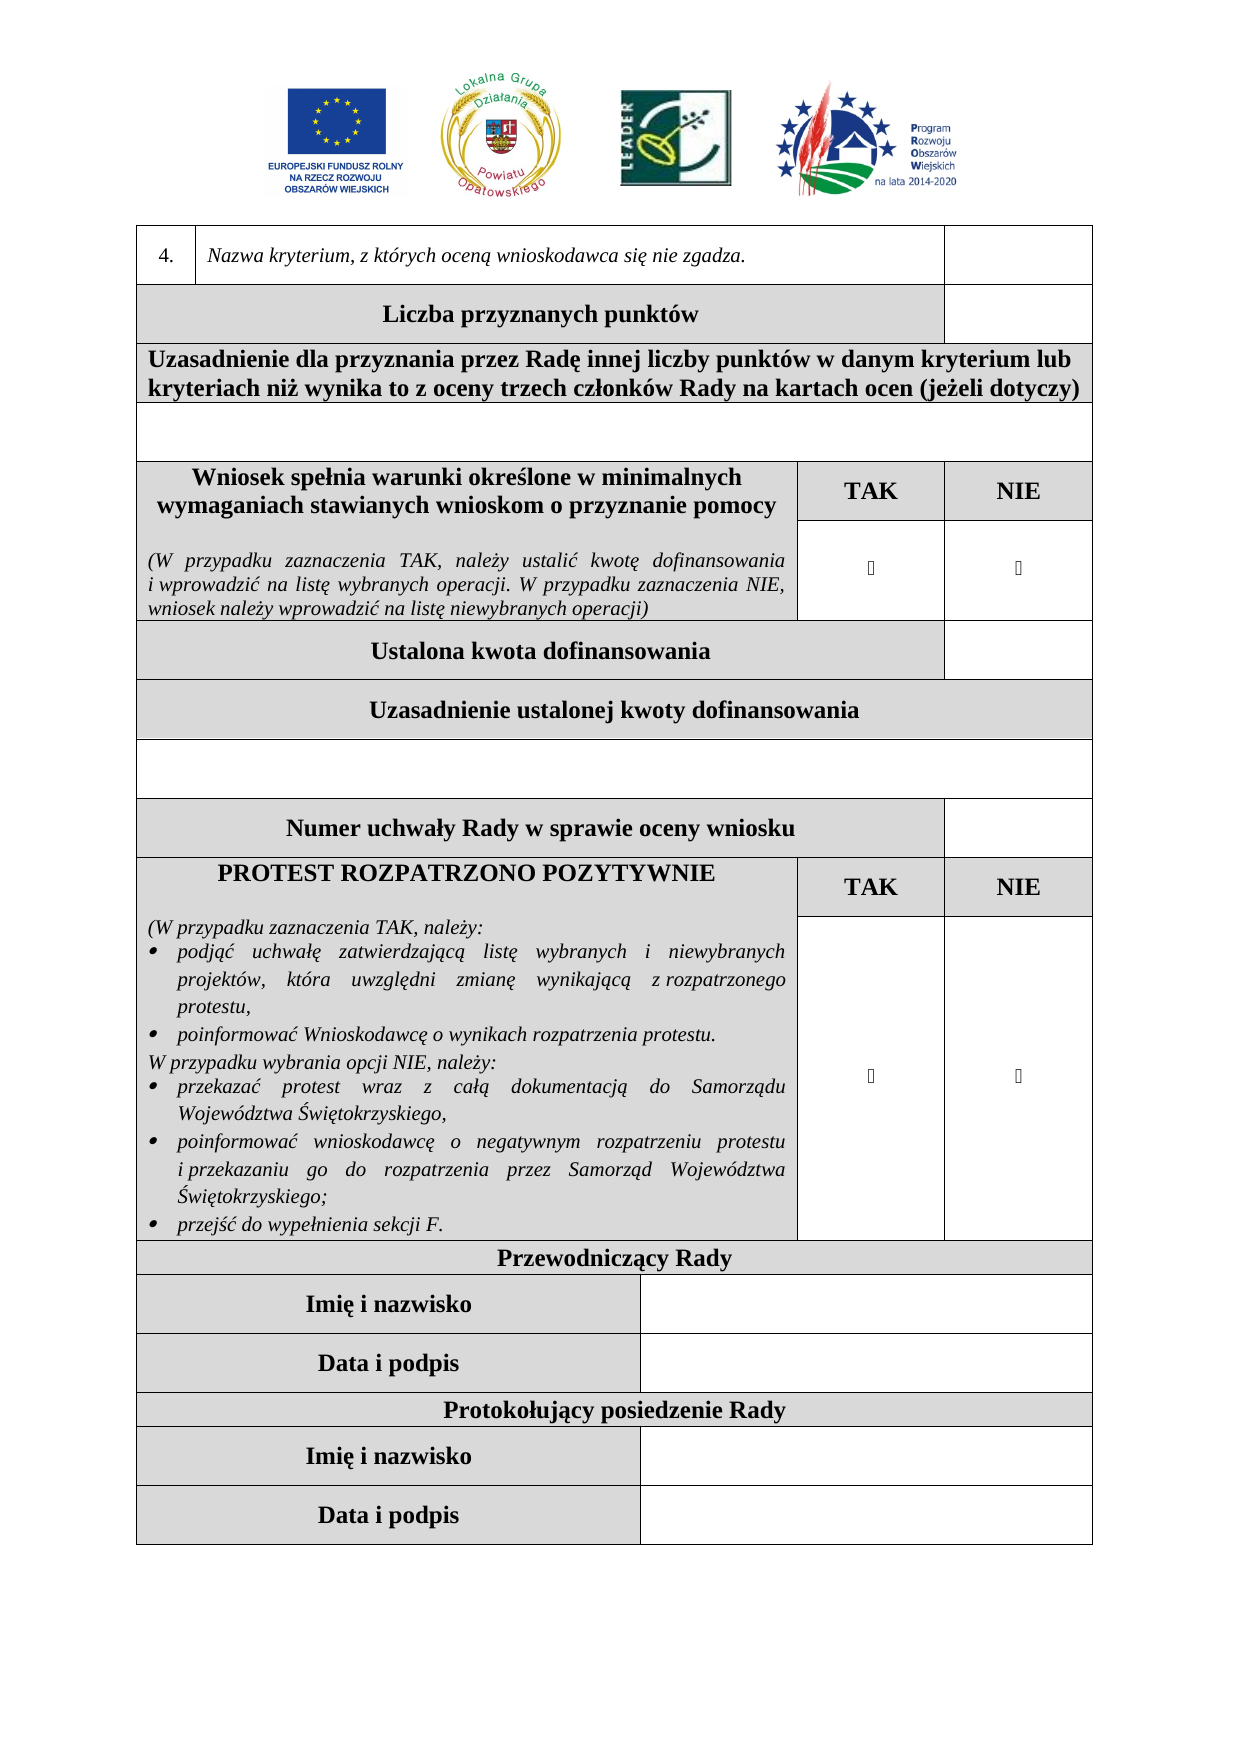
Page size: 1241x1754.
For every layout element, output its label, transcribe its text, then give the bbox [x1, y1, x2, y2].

table_cell [945, 799, 1092, 857]
table_cell [945, 621, 1092, 679]
table_cell [945, 521, 1092, 620]
table_cell NIE [945, 858, 1092, 916]
table_cell TAK [798, 858, 944, 916]
table_cell [137, 403, 1092, 461]
table_cell [641, 1486, 1092, 1544]
table_cell PROTEST ROZPATRZONO POZYTYWNIE (W przypadku zaznaczenia TAK, należy: podjąć uchwałę zatwierdzającą listę wybranych i niewybranych projektów, która uwzględni zmianę wynikającą z rozpatrzonego protestu, poinformować Wnioskodawcę o wynikach rozpatrzenia protestu. W przypadku wybrania opcji NIE, należy: przekazać protest wraz z całą dokumentacją do Samorządu Województwa Świętokrzyskiego, poinformować wnioskodawcę o negatywnym rozpatrzeniu protestu i przekazaniu go do rozpatrzenia przez Samorząd Województwa Świętokrzyskiego; przejść do wypełnienia sekcji F. [137, 858, 797, 1240]
table_cell [798, 917, 944, 1240]
picture [767, 73, 967, 205]
table_cell [641, 1334, 1092, 1392]
picture [265, 85, 408, 197]
table_cell Numer uchwały Rady w sprawie oceny wniosku [137, 799, 944, 857]
table_cell [137, 740, 1092, 797]
picture [440, 73, 561, 197]
table_cell [945, 285, 1092, 343]
table_cell Wniosek spełnia warunki określone w minimalnych wymaganiach stawianych wnioskom o przyznanie pomocy (W przypadku zaznaczenia TAK, należy ustalić kwotę dofinansowania i wprowadzić na listę wybranych operacji. W przypadku zaznaczenia NIE, wniosek należy wprowadzić na listę niewybranych operacji) [137, 462, 797, 620]
table_cell [945, 917, 1092, 1240]
picture [620, 90, 732, 186]
table_cell Przewodniczący Rady [137, 1241, 1092, 1274]
table_cell [945, 226, 1092, 284]
table_cell Data i podpis [137, 1334, 640, 1392]
table_cell Imię i nazwisko [137, 1427, 640, 1485]
table_cell Ustalona kwota dofinansowania [137, 621, 944, 679]
table_cell [798, 521, 944, 620]
table_cell 4. [137, 226, 195, 284]
table_cell Data i podpis [137, 1486, 640, 1544]
table_cell [641, 1427, 1092, 1485]
table_cell [641, 1275, 1092, 1333]
table_cell Protokołujący posiedzenie Rady [137, 1393, 1092, 1426]
table_cell Nazwa kryterium, z których oceną wnioskodawca się nie zgadza. [196, 226, 944, 284]
table_cell Uzasadnienie ustalonej kwoty dofinansowania [137, 680, 1092, 738]
table_cell Imię i nazwisko [137, 1275, 640, 1333]
table_cell Uzasadnienie dla przyznania przez Radę innej liczby punktów w danym kryterium lub kryteriach niż wynika to z oceny trzech członków Rady na kartach ocen (jeżeli dotyczy) [137, 344, 1092, 402]
table_cell NIE [945, 462, 1092, 520]
table_cell Liczba przyznanych punktów [137, 285, 944, 343]
table_cell TAK [798, 462, 944, 520]
